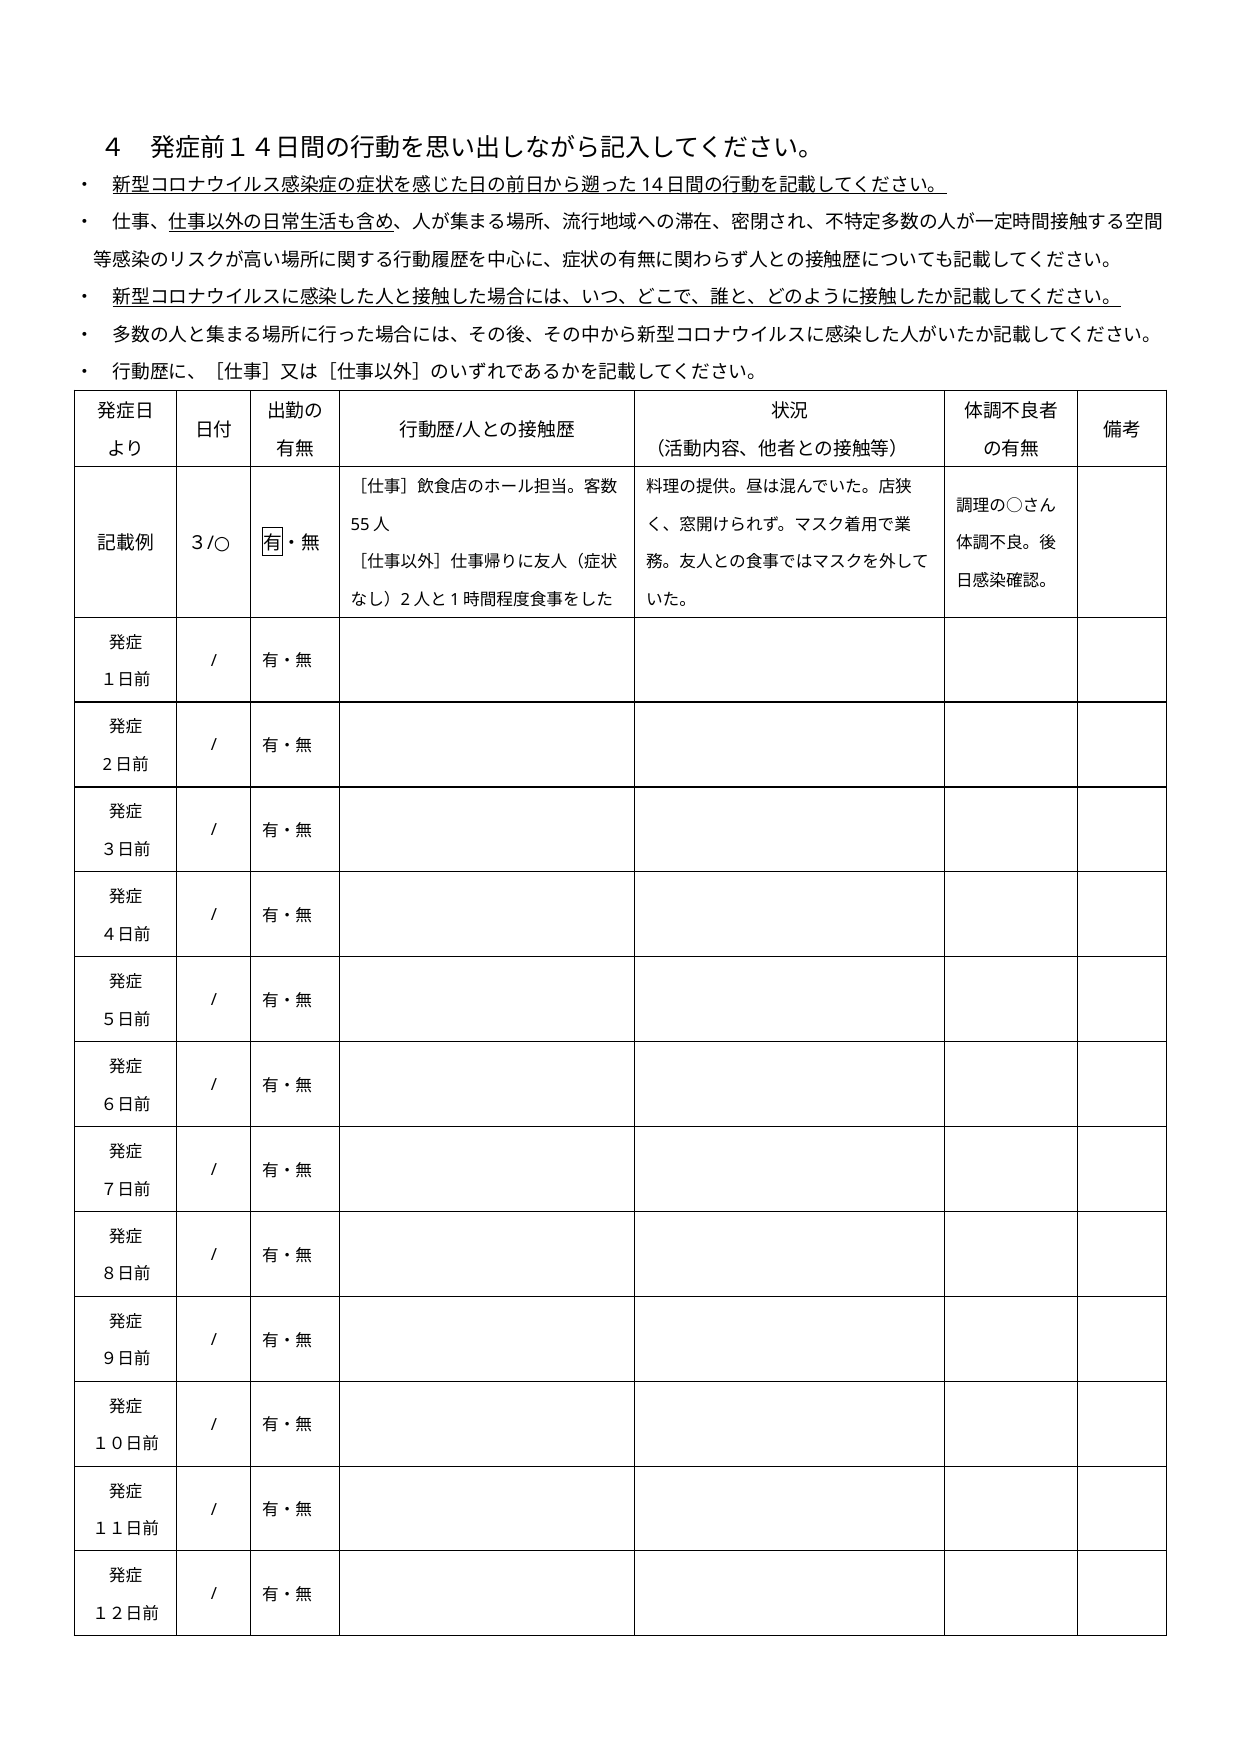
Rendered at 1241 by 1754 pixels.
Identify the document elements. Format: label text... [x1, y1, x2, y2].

table_cell [340, 872, 634, 956]
table_cell [635, 618, 944, 701]
table_cell [635, 1297, 944, 1381]
table_cell 調理の○さん体調不良。後日感染確認。 [945, 467, 1077, 617]
table_cell 有・無 [251, 1382, 339, 1466]
table_cell [1078, 1212, 1166, 1296]
table_cell [635, 1127, 944, 1211]
table_cell [635, 872, 944, 956]
table_header 出勤の有無 [251, 391, 339, 466]
table_cell [945, 872, 1077, 956]
table_cell 有・無 [251, 872, 339, 956]
table_header 備考 [1078, 391, 1166, 466]
table_cell / [177, 788, 250, 871]
table_cell [340, 788, 634, 871]
table_cell 有・無 [251, 703, 339, 786]
table_cell 有・無 [251, 1467, 339, 1550]
table_cell [945, 1382, 1077, 1466]
text ４ 発症前１４日間の行動を思い出しながら記入してください。 [75, 127, 1165, 164]
table_cell [635, 1467, 944, 1550]
text ・ 仕事、仕事以外の日常生活も含め、人が集まる場所、流行地域への滞在、密閉され、不特定多数の人が一定時間接触する空間等感染のリスクが高い場所に関する行動履歴を中心に、症状の有無に関わらず人との接触歴についても記載してください。 [75, 202, 1165, 277]
text ・ 多数の人と集まる場所に行った場合には、その後、その中から新型コロナウイルスに感染した人がいたか記載してください。 [75, 314, 1165, 352]
table_cell / [177, 1551, 250, 1635]
table_cell ３/○ [177, 467, 250, 617]
table_cell [340, 1297, 634, 1381]
table_cell [635, 1212, 944, 1296]
table_cell / [177, 872, 250, 956]
table_cell [1078, 1297, 1166, 1381]
table_cell [945, 788, 1077, 871]
table_cell 記載例 [75, 467, 176, 617]
table_cell [945, 1212, 1077, 1296]
table_cell 発症 １２日前 [75, 1551, 176, 1635]
table_header 発症日 より [75, 391, 176, 466]
table_cell [635, 1042, 944, 1126]
table_header 体調不良者の有無 [945, 391, 1077, 466]
table_cell 発症 ７日前 [75, 1127, 176, 1211]
table_cell [635, 957, 944, 1041]
table_cell 発症 ６日前 [75, 1042, 176, 1126]
table_cell 有・無 [251, 1551, 339, 1635]
table_cell [635, 788, 944, 871]
table_cell 発症 １１日前 [75, 1467, 176, 1550]
table_cell 発症 １日前 [75, 618, 176, 701]
table_cell [635, 703, 944, 786]
text ・ 新型コロナウイルス感染症の症状を感じた日の前日から遡った14日間の行動を記載してください。 [75, 164, 1165, 202]
table_cell / [177, 1212, 250, 1296]
table_cell [1078, 1551, 1166, 1635]
table_cell 発症 ５日前 [75, 957, 176, 1041]
table_cell 料理の提供。昼は混んでいた。店狭く、窓開けられず。マスク着用で業務。友人との食事ではマスクを外していた。 [635, 467, 944, 617]
table_cell [1078, 1467, 1166, 1550]
table_cell 発症 １０日前 [75, 1382, 176, 1466]
table_cell 有・無 [251, 618, 339, 701]
table_cell [945, 618, 1077, 701]
table_cell 発症 ４日前 [75, 872, 176, 956]
table_cell 発症 ９日前 [75, 1297, 176, 1381]
table_cell [1078, 618, 1166, 701]
table_cell 発症 ３日前 [75, 788, 176, 871]
text ・ 新型コロナウイルスに感染した人と接触した場合には、いつ、どこで、誰と、どのように接触したか記載してください。 [75, 277, 1165, 314]
table_cell [945, 957, 1077, 1041]
table_cell [635, 1551, 944, 1635]
table_cell / [177, 1042, 250, 1126]
table_cell [1078, 788, 1166, 871]
table_cell 有・無 [251, 467, 339, 617]
table_cell 有・無 [251, 1297, 339, 1381]
table_cell / [177, 1467, 250, 1550]
table_cell [340, 1212, 634, 1296]
table_cell 発症 ８日前 [75, 1212, 176, 1296]
table_cell / [177, 618, 250, 701]
table_cell 発症 2日前 [75, 703, 176, 786]
table_cell 有・無 [251, 957, 339, 1041]
table_cell 有・無 [251, 1212, 339, 1296]
table_cell [340, 1042, 634, 1126]
table_cell [1078, 467, 1166, 617]
table_header 行動歴/人との接触歴 [340, 391, 634, 466]
table_cell [945, 1127, 1077, 1211]
table_cell [340, 1551, 634, 1635]
table_cell 有・無 [251, 788, 339, 871]
table_cell ［仕事］飲食店のホール担当。客数55人 ［仕事以外］仕事帰りに友人（症状なし）2人と1時間程度食事をした [340, 467, 634, 617]
table_cell [1078, 1127, 1166, 1211]
table_cell / [177, 1297, 250, 1381]
table_cell [945, 703, 1077, 786]
text ・ 行動歴に、［仕事］又は［仕事以外］のいずれであるかを記載してください。 [75, 352, 1165, 389]
table_cell [340, 618, 634, 701]
table_cell [340, 1127, 634, 1211]
table_cell [1078, 703, 1166, 786]
table_cell [945, 1297, 1077, 1381]
table_header 日付 [177, 391, 250, 466]
table_cell [945, 1467, 1077, 1550]
table_cell 有・無 [251, 1127, 339, 1211]
table_cell [340, 1467, 634, 1550]
table_cell [635, 1382, 944, 1466]
table_cell [945, 1551, 1077, 1635]
table_header 状況 （活動内容、他者との接触等） [635, 391, 944, 466]
table_cell / [177, 1382, 250, 1466]
table_cell [1078, 1042, 1166, 1126]
table_cell [1078, 1382, 1166, 1466]
table_cell [1078, 957, 1166, 1041]
table_cell 有・無 [251, 1042, 339, 1126]
table_cell / [177, 957, 250, 1041]
table_cell [945, 1042, 1077, 1126]
table_cell [340, 703, 634, 786]
table_cell [1078, 872, 1166, 956]
table_cell [340, 1382, 634, 1466]
table_cell [340, 957, 634, 1041]
table_cell / [177, 703, 250, 786]
table_cell / [177, 1127, 250, 1211]
